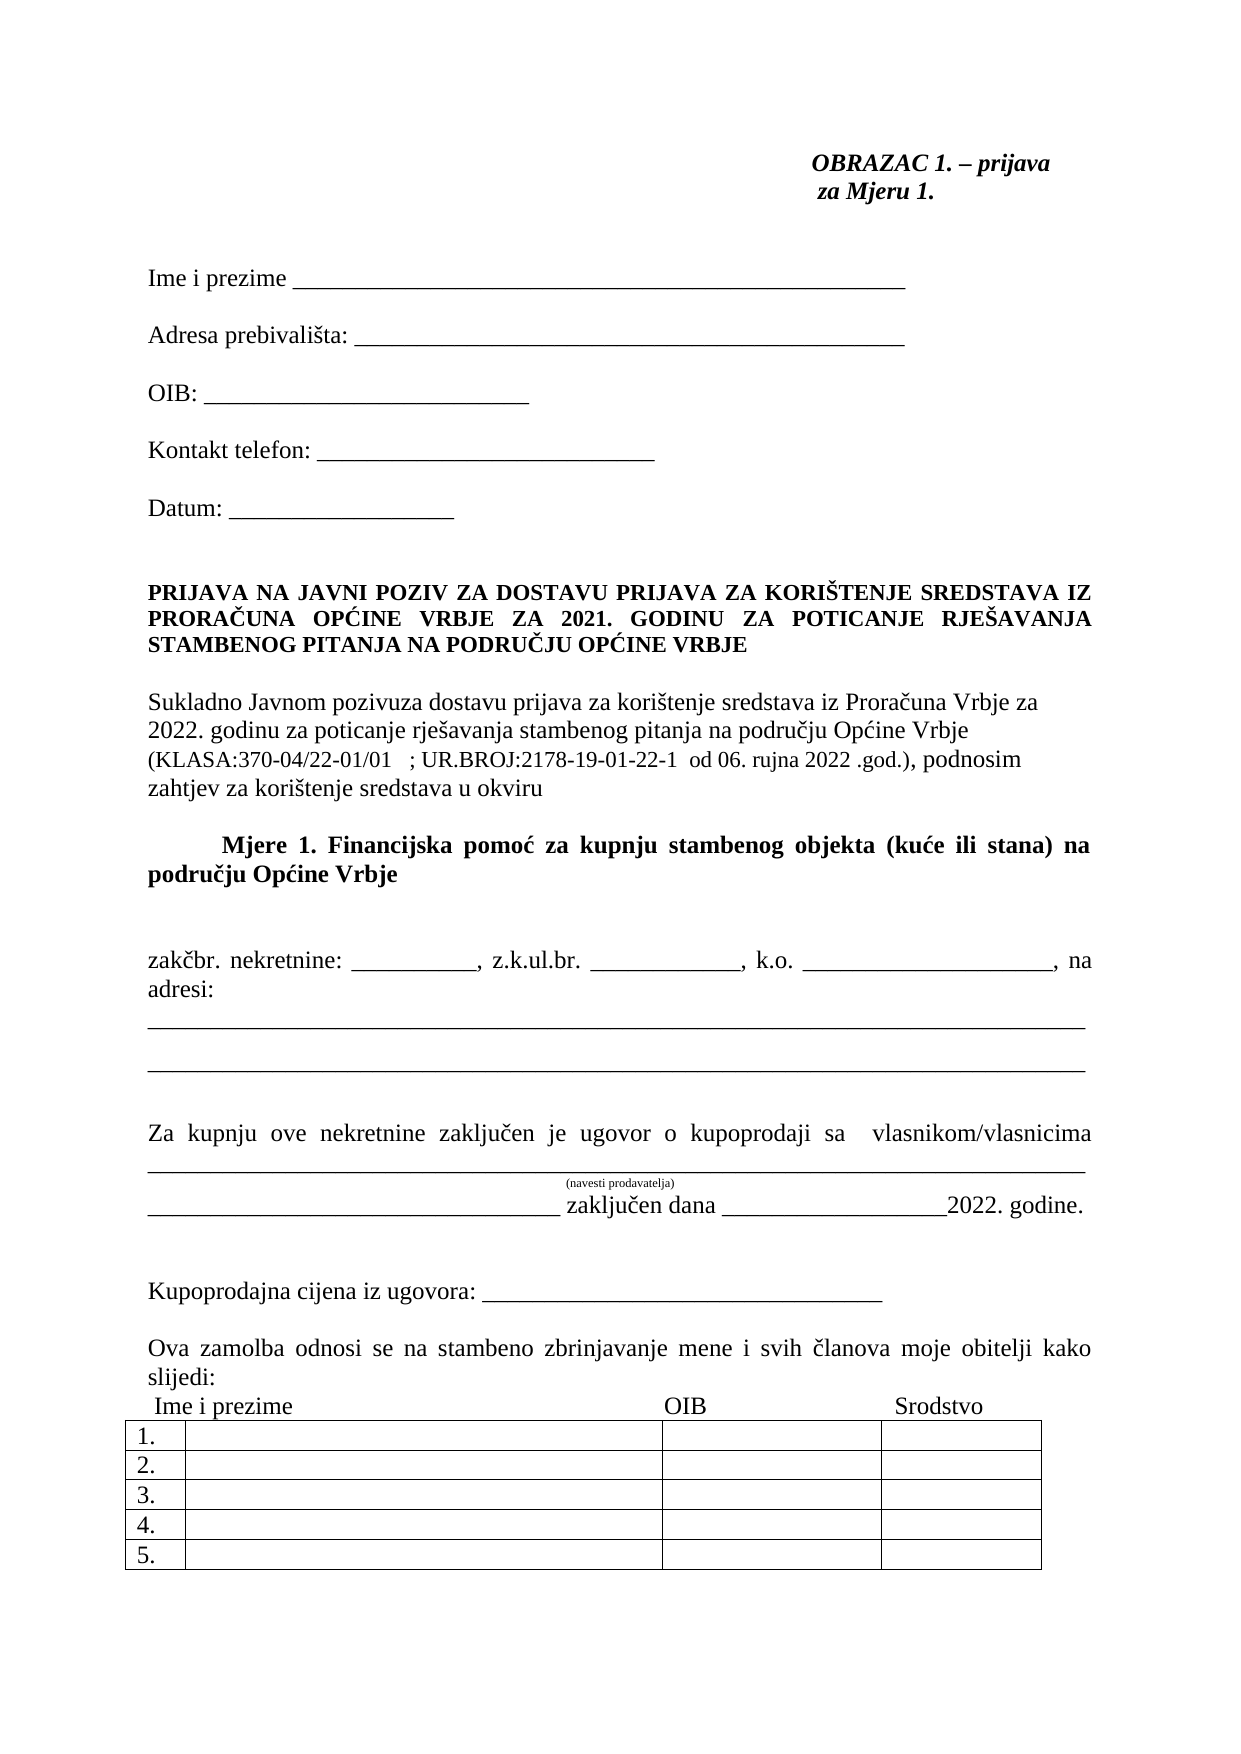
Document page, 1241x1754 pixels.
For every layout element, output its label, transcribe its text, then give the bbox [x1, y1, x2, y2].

text Ime i prezime _________________________________________________ [148, 263, 1093, 291]
table_cell [663, 1451, 881, 1479]
text Kontakt telefon: ___________________________ [148, 435, 1093, 464]
table_cell [882, 1540, 1041, 1569]
text OIB: __________________________ [148, 378, 1093, 406]
table_header 1. [126, 1421, 185, 1449]
text Ova zamolba odnosi se na stambeno zbrinjavanje mene i svih članova moje obitelji kako slijedi: [148, 1333, 1093, 1391]
table_cell [663, 1540, 881, 1569]
text OBRAZAC 1. – prijava [811, 148, 1093, 176]
table_header [882, 1421, 1041, 1449]
table_cell [663, 1510, 881, 1539]
table_cell [186, 1540, 662, 1569]
text Kupoprodajna cijena iz ugovora: ________________________________ [148, 1276, 1093, 1305]
table_cell 3. [126, 1480, 185, 1509]
table_cell [186, 1451, 662, 1479]
text zakčbr. nekretnine: __________, z.k.ul.br. ____________, k.o. ____________________, na adresi: [148, 945, 1093, 1003]
text PRIJAVA NA JAVNI POZIV ZA DOSTAVU PRIJAVA ZA KORIŠTENJE SREDSTAVA IZ PRORAČUNA OPĆINE VRBJE ZA 2021. GODINU ZA POTICANJE RJEŠAVANJA STAMBENOG PITANJA NA PODRUČJU OPĆINE VRBJE [148, 579, 1092, 658]
table_header [663, 1421, 881, 1449]
text Mjere 1. Financijska pomoć za kupnju stambenog objekta (kuće ili stana) na području Općine Vrbje [148, 830, 1092, 888]
text Adresa prebivališta: ____________________________________________ [148, 320, 1093, 349]
table_cell 4. [126, 1510, 185, 1539]
table_cell 2. [126, 1451, 185, 1479]
text (navesti prodavatelja) [148, 1175, 1093, 1190]
table_cell [882, 1510, 1041, 1539]
text Ime i prezime OIB Srodstvo [148, 1391, 1093, 1420]
text Sukladno Javnom pozivuza dostavu prijava za korištenje sredstava iz Proračuna Vrbje za 2022. godinu za poticanje rješavanja stambenog pitanja na području Općine Vrbje (KLASA:370-04/22-01/01 ; UR.BROJ:2178-19-01-22-1 od 06. rujna 2022 .god.), podnosim zahtjev za korištenje sredstava u okviru [148, 687, 1093, 802]
text za Mjeru 1. [811, 176, 1093, 205]
table_cell [882, 1480, 1041, 1509]
text ______________________________________________________________________________________________________________________________________________________ [148, 1003, 1093, 1075]
text Datum: __________________ [148, 493, 1093, 521]
table_cell [186, 1510, 662, 1539]
text _________________________________ zaključen dana __________________2022. godine. [148, 1190, 1093, 1218]
table_cell 5. [126, 1540, 185, 1569]
table_cell [663, 1480, 881, 1509]
table_cell [186, 1480, 662, 1509]
text Za kupnju ove nekretnine zaključen je ugovor o kupoprodaji sa vlasnikom/vlasnicima ___________________________________________________________________________ [148, 1118, 1093, 1175]
table_header [186, 1421, 662, 1449]
table_cell [882, 1451, 1041, 1479]
